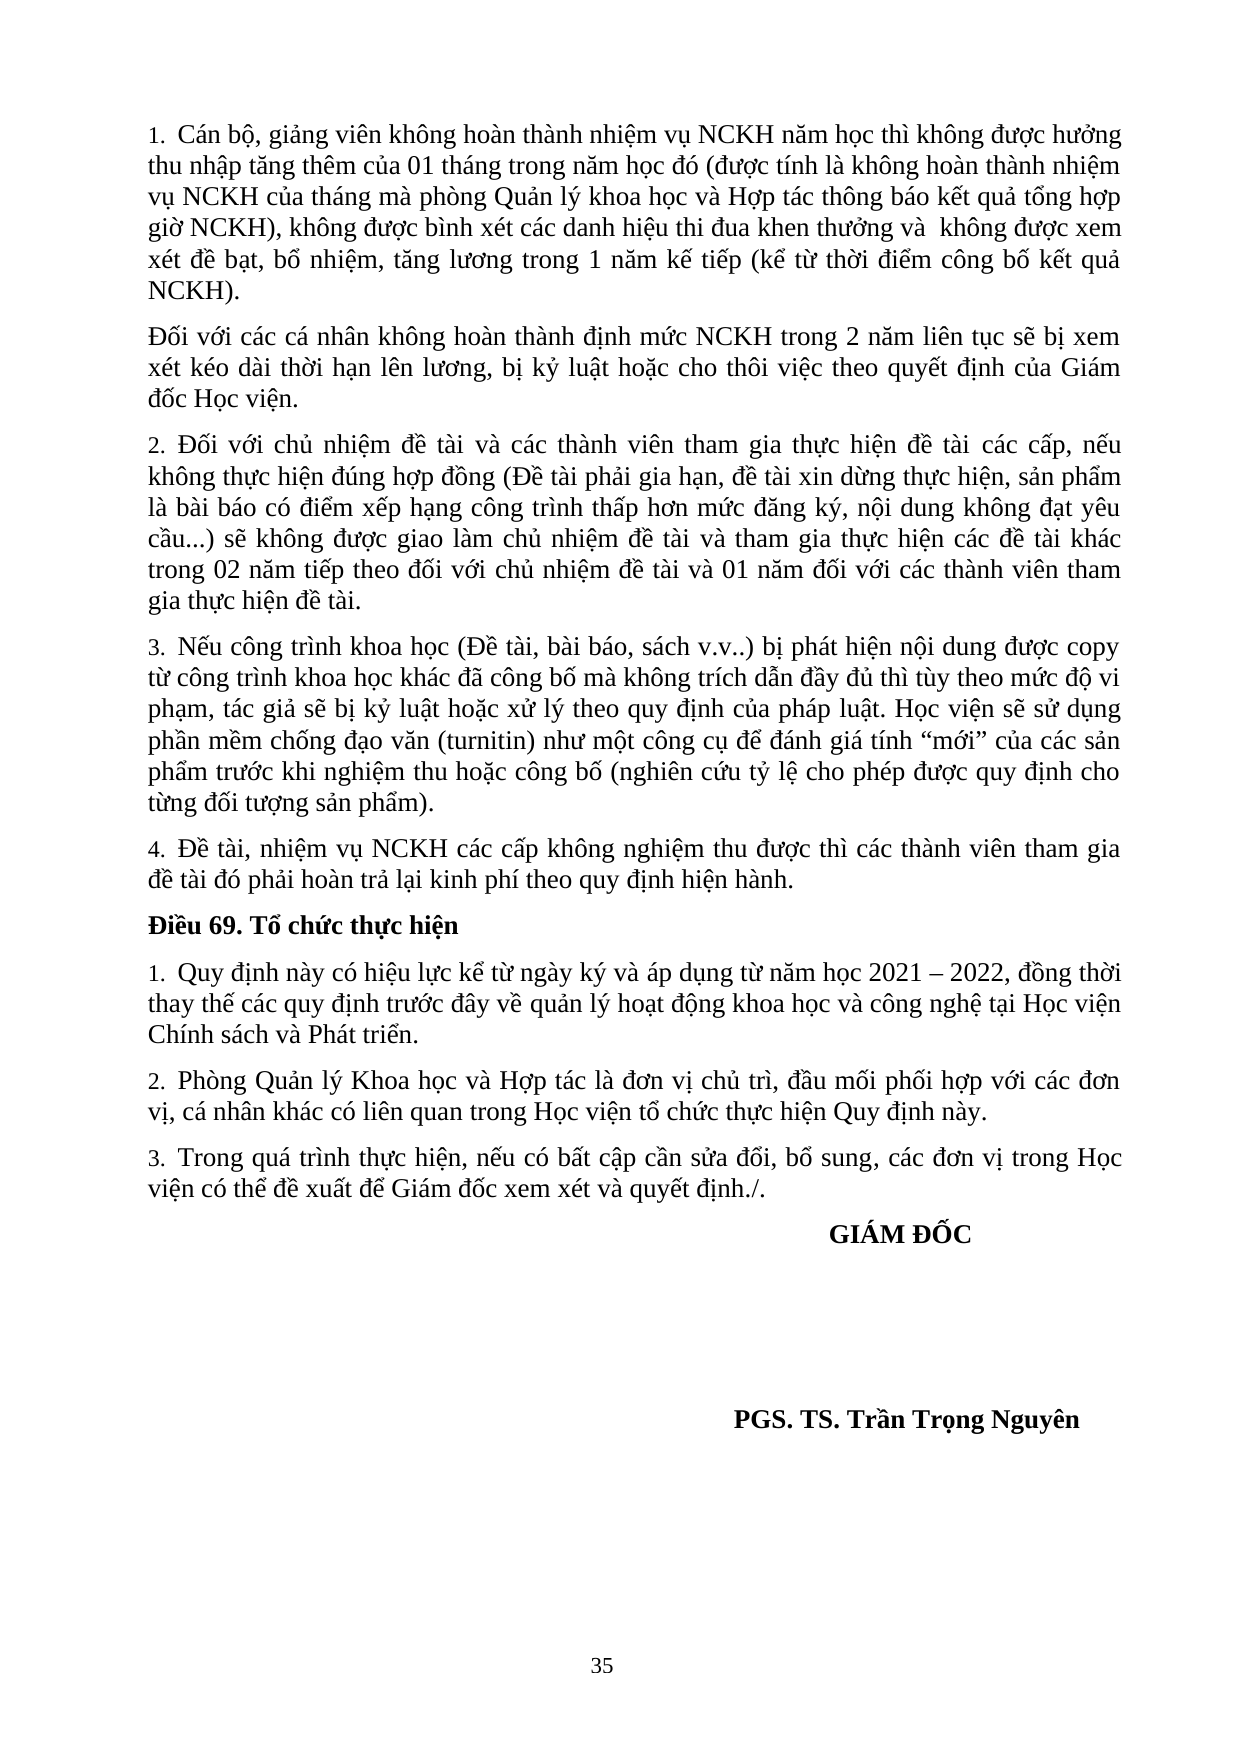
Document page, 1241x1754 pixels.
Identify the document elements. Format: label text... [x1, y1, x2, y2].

text PGS. TS. Trần Trọng Nguyên [148, 1403, 1122, 1434]
list Nếu công trình khoa học (Đề tài, bài báo, sách v.v..) bị phát hiện nội dung được copy từ công trình khoa học khác đã công bố mà không trích dẫn đầy đủ thì tùy theo mức độ vi phạm, tác giả sẽ bị kỷ luật hoặc xử lý theo quy định của pháp luật. Học viện sẽ sử dụng phần mềm chống đạo văn (turnitin) như một công cụ để đánh giá tính “mới” của các sản phẩm trước khi nghiệm thu hoặc công bố (nghiên cứu tỷ lệ cho phép được quy định cho từng đối tượng sản phẩm). [148, 630, 1122, 817]
list Quy định này có hiệu lực kể từ ngày ký và áp dụng từ năm học 2021 – 2022, đồng thời thay thế các quy định trước đây về quản lý hoạt động khoa học và công nghệ tại Học viện Chính sách và Phát triển. [148, 956, 1122, 1049]
list Đối với chủ nhiệm đề tài và các thành viên tham gia thực hiện đề tài các cấp, nếu không thực hiện đúng hợp đồng (Đề tài phải gia hạn, đề tài xin dừng thực hiện, sản phẩm là bài báo có điểm xếp hạng công trình thấp hơn mức đăng ký, nội dung không đạt yêu cầu...) sẽ không được giao làm chủ nhiệm đề tài và tham gia thực hiện các đề tài khác trong 02 năm tiếp theo đối với chủ nhiệm đề tài và 01 năm đối với các thành viên tham gia thực hiện đề tài. [148, 428, 1122, 615]
list Đề tài, nhiệm vụ NCKH các cấp không nghiệm thu được thì các thành viên tham gia đề tài đó phải hoàn trả lại kinh phí theo quy định hiện hành. [148, 832, 1122, 894]
list Cán bộ, giảng viên không hoàn thành nhiệm vụ NCKH năm học thì không được hưởng thu nhập tăng thêm của 01 tháng trong năm học đó (được tính là không hoàn thành nhiệm vụ NCKH của tháng mà phòng Quản lý khoa học và Hợp tác thông báo kết quả tổng hợp giờ NCKH), không được bình xét các danh hiệu thi đua khen thưởng và không được xem xét đề bạt, bổ nhiệm, tăng lương trong 1 năm kế tiếp (kể từ thời điểm công bố kết quả NCKH). [148, 118, 1122, 305]
text Đối với các cá nhân không hoàn thành định mức NCKH trong 2 năm liên tục sẽ bị xem xét kéo dài thời hạn lên lương, bị kỷ luật hoặc cho thôi việc theo quyết định của Giám đốc Học viện. [148, 320, 1122, 413]
text GIÁM ĐỐC [148, 1219, 1122, 1250]
list Trong quá trình thực hiện, nếu có bất cập cần sửa đổi, bổ sung, các đơn vị trong Học viện có thể đề xuất để Giám đốc xem xét và quyết định./. [148, 1141, 1122, 1204]
list Phòng Quản lý Khoa học và Hợp tác là đơn vị chủ trì, đầu mối phối hợp với các đơn vị, cá nhân khác có liên quan trong Học viện tổ chức thực hiện Quy định này. [148, 1064, 1122, 1126]
text Điều 69. Tổ chức thực hiện [148, 909, 1122, 941]
